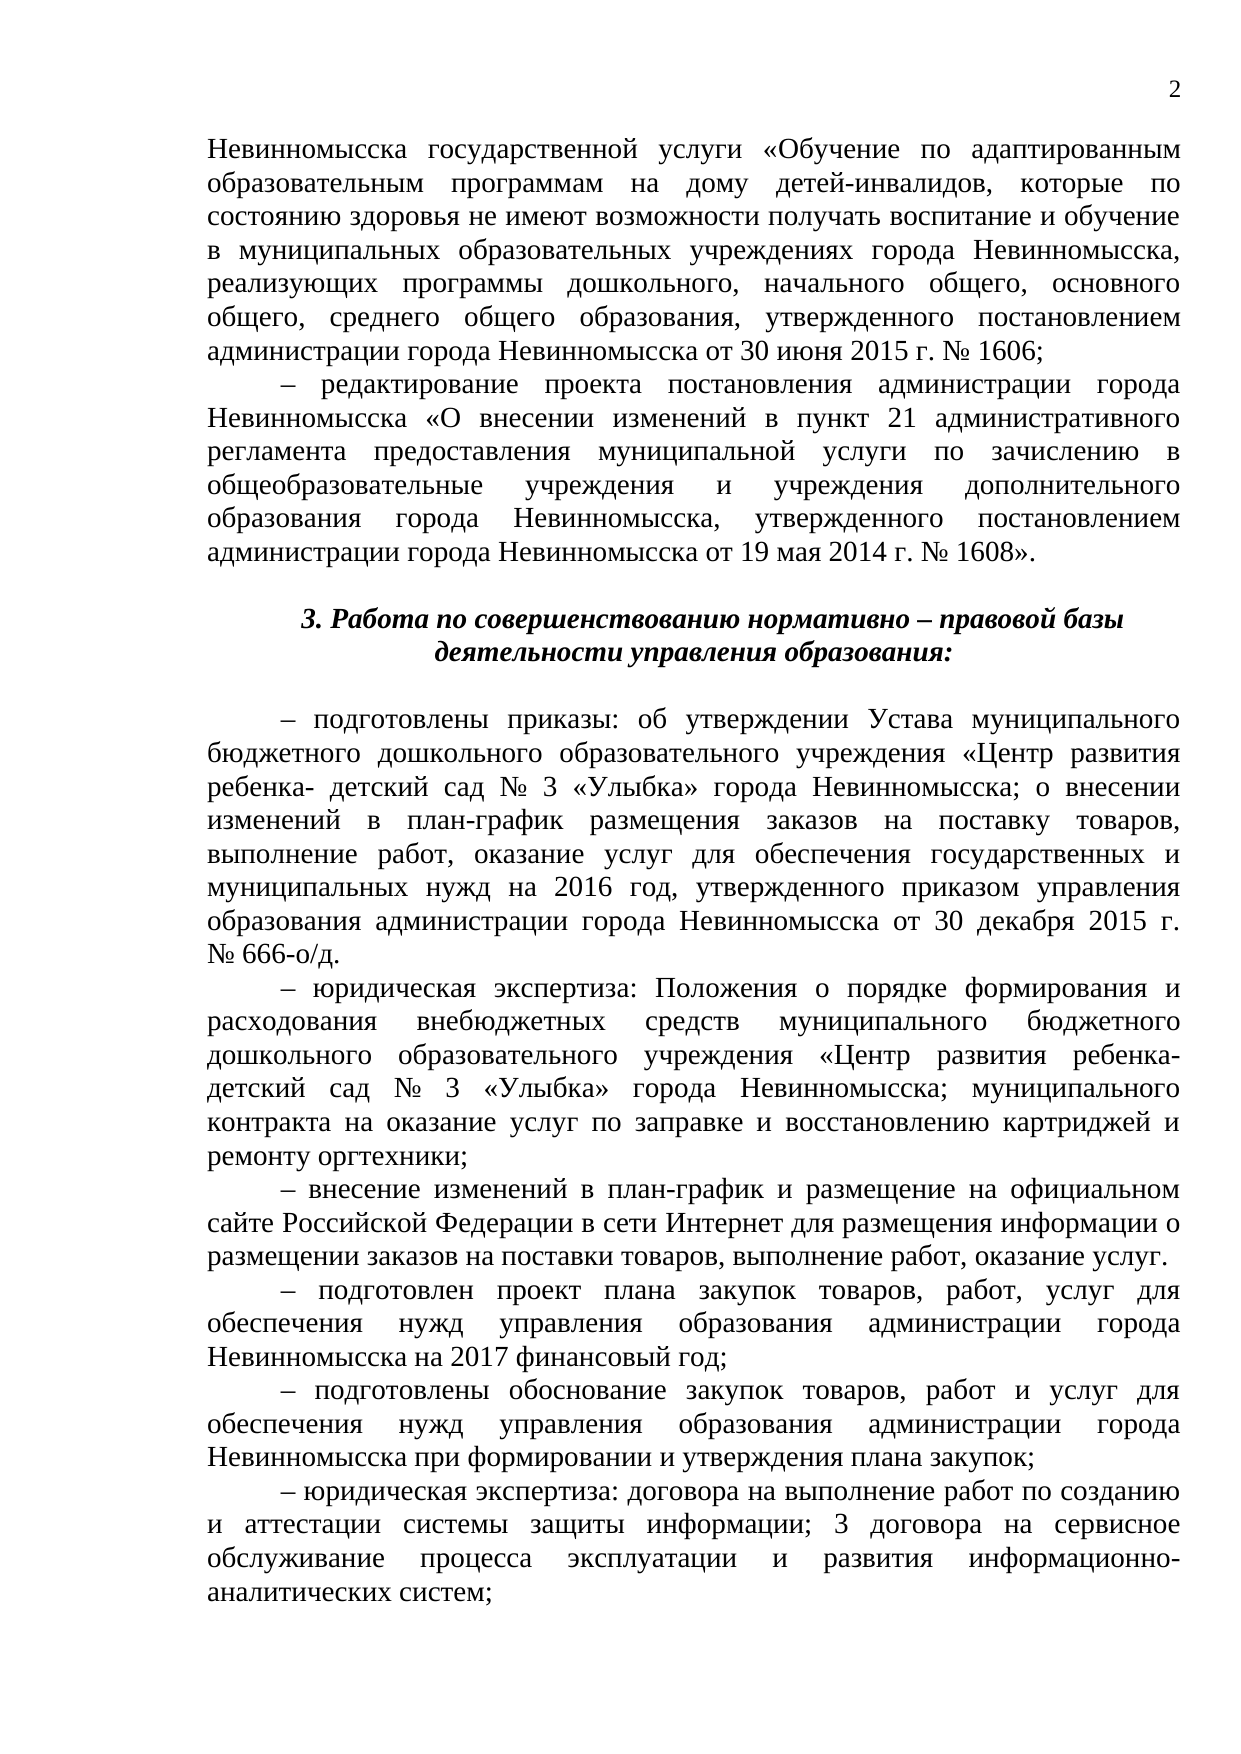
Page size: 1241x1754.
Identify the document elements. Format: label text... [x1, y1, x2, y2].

text – юридическая экспертиза: договора на выполнение работ по созданию и аттестации системы защиты информации; 3 договора на сервисное обслуживание процесса эксплуатации и развития информационно-аналитических систем; [207, 1473, 1181, 1607]
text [207, 131, 1181, 366]
text – подготовлены приказы: об утверждении Устава муниципального бюджетного дошкольного образовательного учреждения «Центр развития ребенка- детский сад № 3 «Улыбка» города Невинномысска; о внесении изменений в план-график размещения заказов на поставку товаров, выполнение работ, оказание услуг для обеспечения государственных и муниципальных нужд на 2016 год, утвержденного приказом управления образования администрации города Невинномысска от 30 декабря 2015 г. № 666-о/д. [207, 702, 1181, 970]
text 3. Работа по совершенствованию нормативно – правовой базы деятельности управления образования: [207, 601, 1181, 668]
text – юридическая экспертиза: Положения о порядке формирования и расходования внебюджетных средств муниципального бюджетного дошкольного образовательного учреждения «Центр развития ребенка- детский сад № 3 «Улыбка» города Невинномысска; муниципального контракта на оказание услуг по заправке и восстановлению картриджей и ремонту оргтехники; [207, 970, 1181, 1171]
text – подготовлены обоснование закупок товаров, работ и услуг для обеспечения нужд управления образования администрации города Невинномысска при формировании и утверждения плана закупок; [207, 1372, 1181, 1473]
text – внесение изменений в план-график и размещение на официальном сайте Российской Федерации в сети Интернет для размещения информации о размещении заказов на поставки товаров, выполнение работ, оказание услуг. [207, 1171, 1181, 1272]
text – редактирование проекта постановления администрации города Невинномысска «О внесении изменений в пункт 21 административного регламента предоставления муниципальной услуги по зачислению в общеобразовательные учреждения и учреждения дополнительного образования города Невинномысска, утвержденного постановлением администрации города Невинномысска от 19 мая 2014 г. № 1608». [207, 366, 1181, 567]
text – подготовлен проект плана закупок товаров, работ, услуг для обеспечения нужд управления образования администрации города Невинномысска на 2017 финансовый год; [207, 1272, 1181, 1372]
